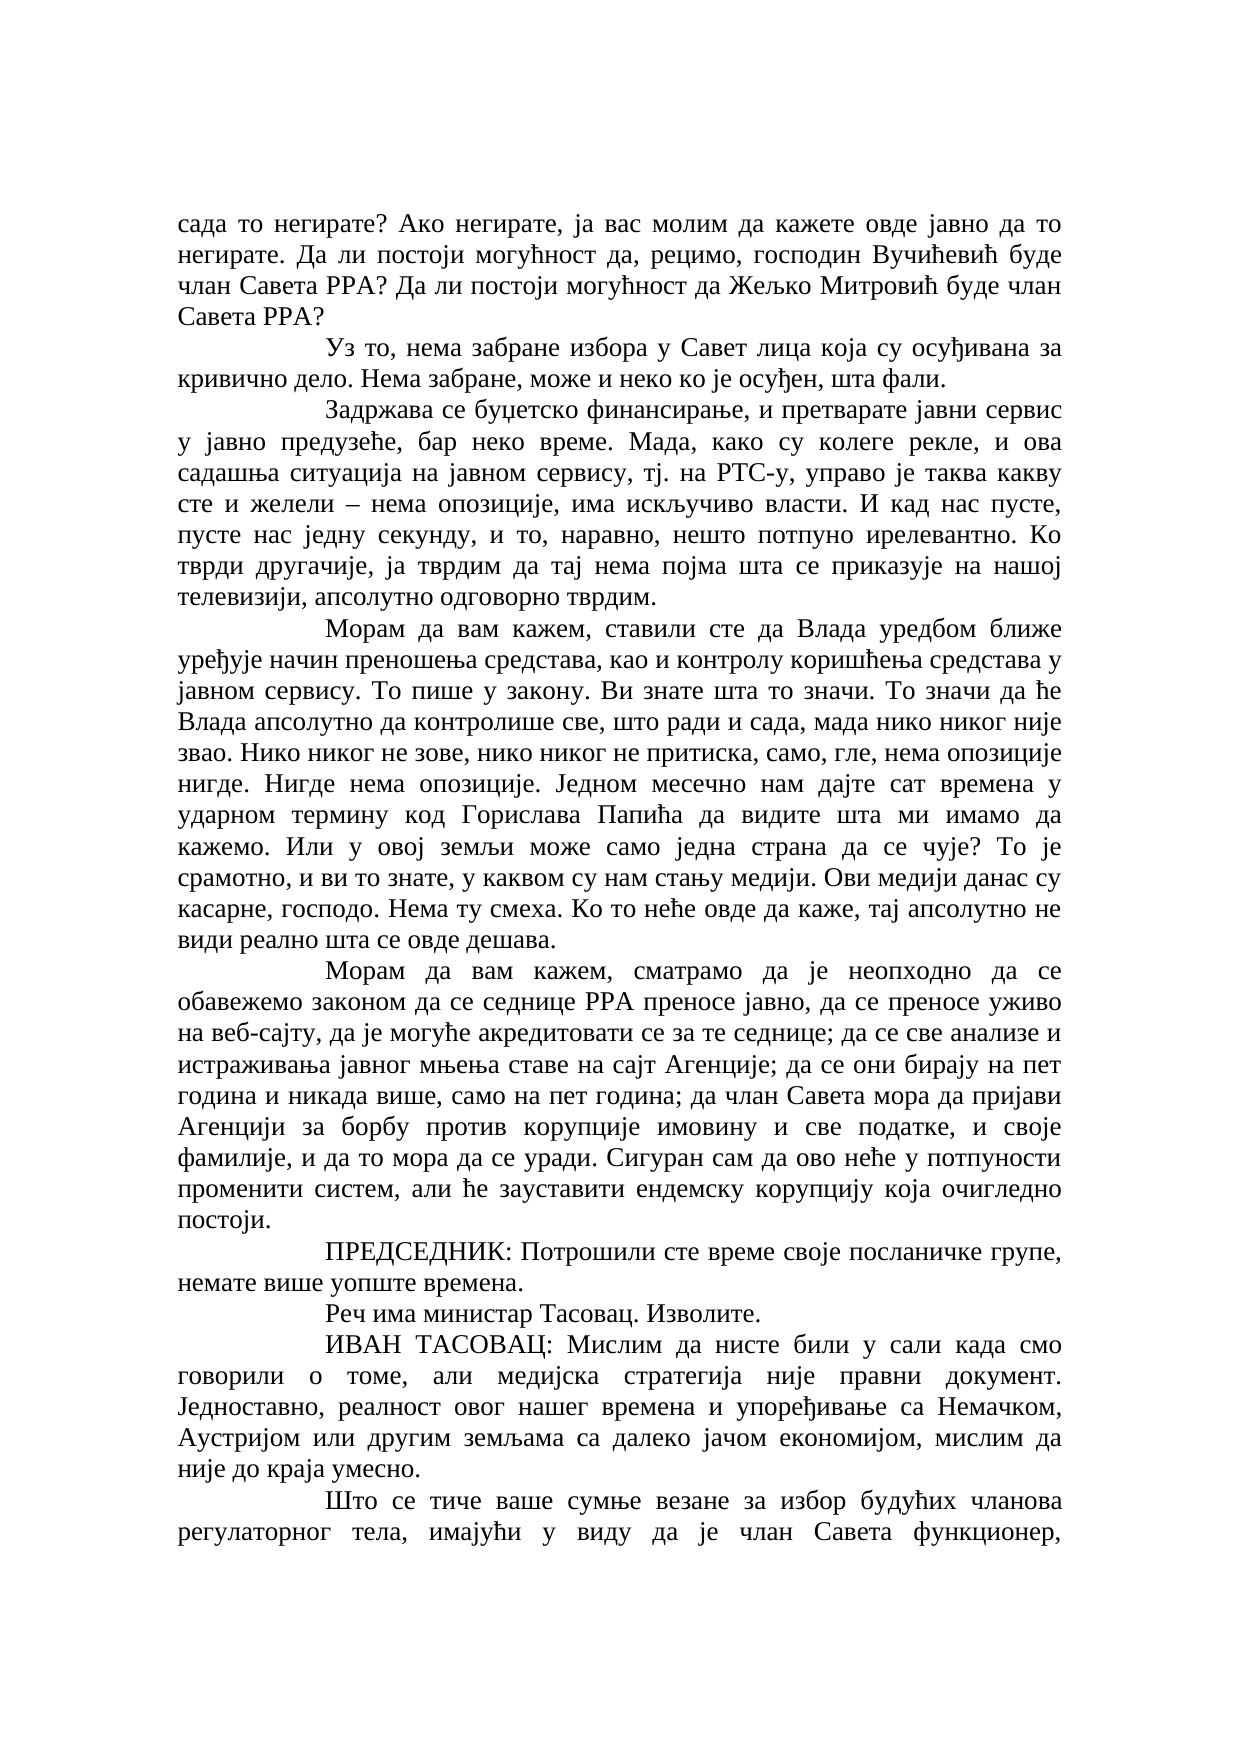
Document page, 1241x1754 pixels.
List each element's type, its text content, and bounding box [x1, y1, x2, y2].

text Задржава се буџетско финансирање, и претварате јавни сервис у јавно предузеће, бар неко време. Мада, како су колеге рекле, и ова садашња ситуација на јавном сервису, тј. на РТС-у, управо је таква какву сте и желели – нема опозиције, има искључиво власти. И кад нас пусте, пусте нас једну секунду, и то, наравно, нешто потпуно ирелевантно. Ко тврди другачије, ја тврдим да тај нема појма шта се приказује на нашој телевизији, апсолутно одговорно тврдим. [177, 394, 1063, 612]
text ИВАН ТАСОВАЦ: Мислим да нисте били у сали када смо говорили о томе, али медијска стратегија није правни документ. Једноставно, реалност овог нашег времена и упоређивање са Немачком, Аустријом или другим земљама са далеко јачом економијом, мислим да није до краја умесно. [177, 1328, 1063, 1484]
text Морам да вам кажем, сматрамо да је неопходно да се обавежемо законом да се седнице РРА преносе јавно, да се преносе уживо на веб-сајту, да је могуће акредитовати се за те седнице; да се све анализе и истраживања јавног мњења ставе на сајт Агенције; да се они бирају на пет година и никада више, само на пет година; да члан Савета мора да пријави Агенцији за борбу против корупције имовину и све податке, и своје фамилије, и да то мора да се уради. Сигуран сам да ово неће у потпуности променити систем, али ће зауставити ендемску корупцију која очигледно постоји. [177, 954, 1063, 1234]
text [177, 207, 1063, 331]
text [177, 1484, 1063, 1546]
text Реч има министар Тасовац. Изволите. [177, 1297, 1063, 1328]
text Уз то, нема забране избора у Савет лица која су осуђивана за кривично дело. Нема забране, може и неко ко је осуђен, шта фали. [177, 331, 1063, 394]
text ПРЕДСЕДНИК: Потрошили сте време своје посланичке групе, немате више уопште времена. [177, 1234, 1063, 1297]
text Морам да вам кажем, ставили сте да Влада уредбом ближе уређује начин преношења средстава, као и контролу коришћења средстава у јавном сервису. То пише у закону. Ви знате шта то значи. То значи да ће Влада апсолутно да контролише све, што ради и сада, мада нико никог није звао. Нико никог не зове, нико никог не притиска, само, гле, нема опозиције нигде. Нигде нема опозиције. Једном месечно нам дајте сат времена у ударном термину код Горислава Папића да видите шта ми имамо да кажемо. Или у овој земљи може само једна страна да се чује? То је срамотно, и ви то знате, у каквом су нам стању медији. Ови медији данас су касарне, господо. Нема ту смеха. Ко то неће овде да каже, тај апсолутно не види реално шта се овде дешава. [177, 612, 1063, 954]
